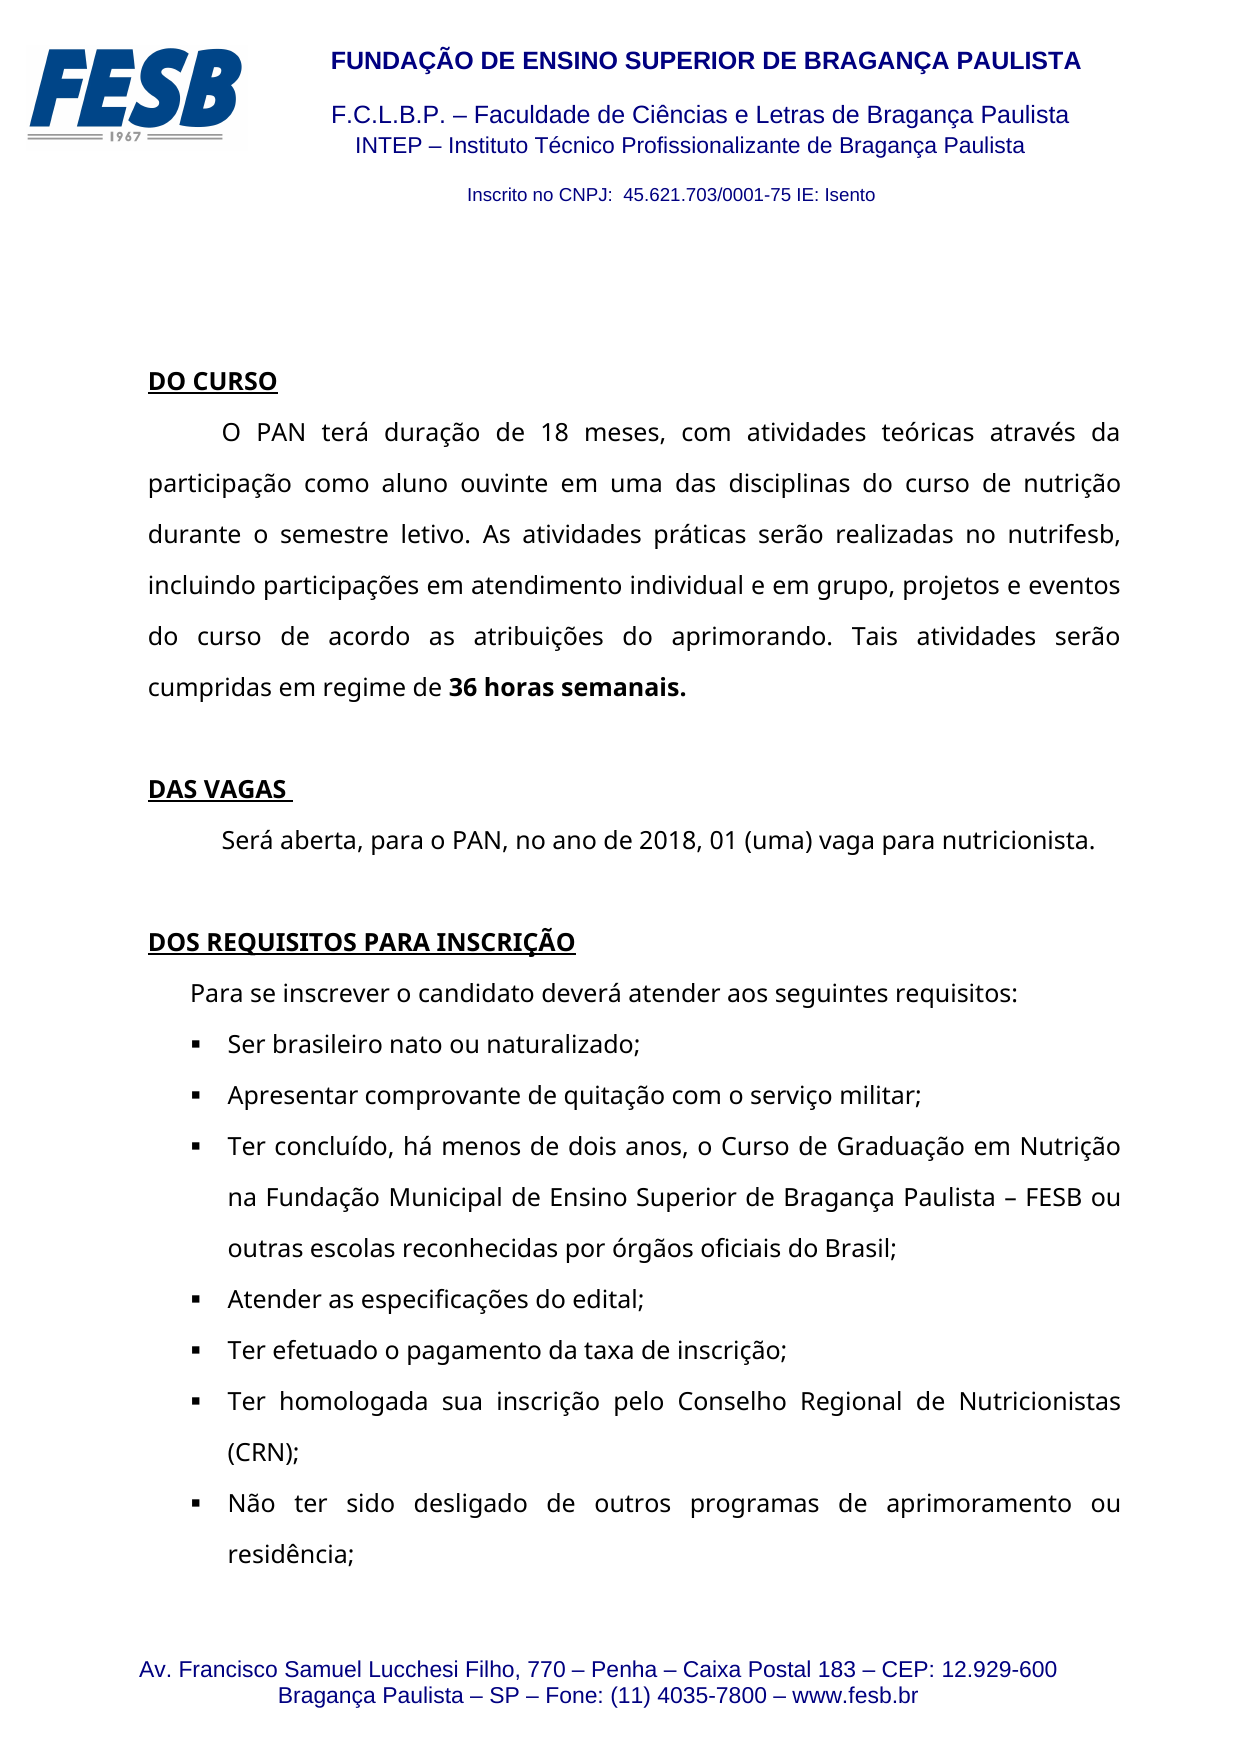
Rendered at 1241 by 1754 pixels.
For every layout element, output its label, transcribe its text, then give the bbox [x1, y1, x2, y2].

list Ter efetuado o pagamento da taxa de inscrição; [190, 1333, 1122, 1367]
list Atender as especificações do edital; [190, 1282, 1122, 1316]
list Ter homologada sua inscrição pelo Conselho Regional de Nutricionistas (CRN); [190, 1384, 1122, 1469]
text DAS VAGAS [148, 771, 1122, 806]
list Ser brasileiro nato ou naturalizado; [190, 1027, 1122, 1061]
picture [26, 45, 248, 151]
text O PAN terá duração de 18 meses, com atividades teóricas através da participação como aluno ouvinte em uma das disciplinas do curso de nutrição durante o semestre letivo. As atividades práticas serão realizadas no nutrifesb, incluindo participações em atendimento individual e em grupo, projetos e eventos do curso de acordo as atribuições do aprimorando. Tais atividades serão cumpridas em regime de 36 horas semanais. [148, 414, 1122, 703]
list Ter concluído, há menos de dois anos, o Curso de Graduação em Nutrição na Fundação Municipal de Ensino Superior de Bragança Paulista – FESB ou outras escolas reconhecidas por órgãos oficiais do Brasil; [190, 1129, 1122, 1265]
text Será aberta, para o PAN, no ano de 2018, 01 (uma) vaga para nutricionista. [148, 822, 1122, 857]
text DO CURSO [148, 363, 1122, 397]
text Para se inscrever o candidato deverá atender aos seguintes requisitos: [148, 976, 1122, 1010]
list Apresentar comprovante de quitação com o serviço militar; [190, 1078, 1122, 1112]
text DOS REQUISITOS PARA INSCRIÇÃO [148, 924, 1122, 959]
list Não ter sido desligado de outros programas de aprimoramento ou residência; [190, 1486, 1122, 1571]
